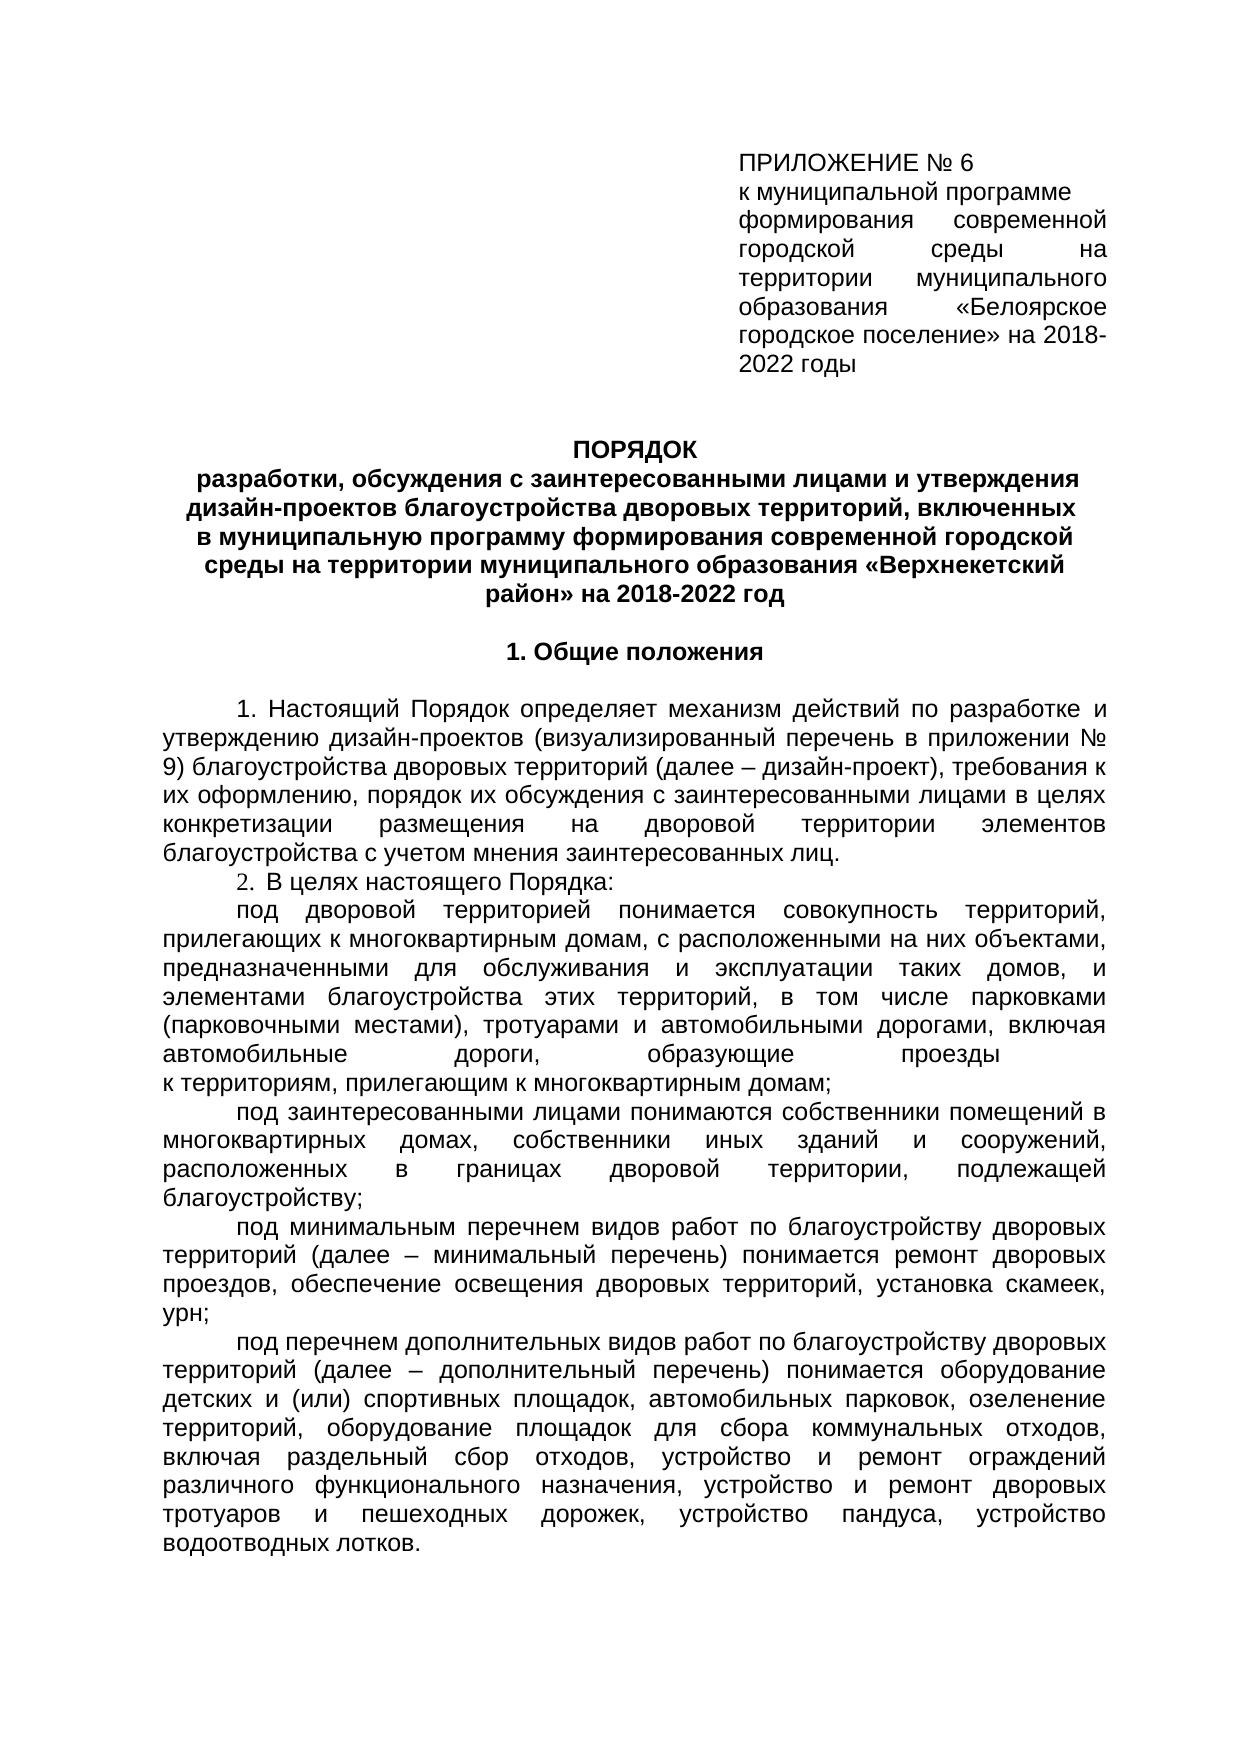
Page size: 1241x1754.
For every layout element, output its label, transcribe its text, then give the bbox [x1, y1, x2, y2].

text под заинтересованными лицами понимаются собственники помещений в многоквартирных домах, собственники иных зданий и сооружений, расположенных в границах дворовой территории, подлежащей благоустройству; [162, 1097, 1107, 1212]
text 1. Общие положения [162, 636, 1107, 665]
text ПОРЯДОК [162, 435, 1107, 464]
text формирования современной городской среды на территории муниципального образования «Белоярское городское поселение» на 2018-2022 годы [738, 205, 1107, 378]
text под минимальным перечнем видов работ по благоустройству дворовых территорий (далее – минимальный перечень) понимается ремонт дворовых проездов, обеспечение освещения дворовых территорий, установка скамеек, урн; [162, 1212, 1107, 1327]
text к муниципальной программе [738, 176, 1107, 205]
text разработки, обсуждения с заинтересованными лицами и утверждения дизайн-проектов благоустройства дворовых территорий, включенных в муниципальную программу формирования современной городской среды на территории муниципального образования «Верхнекетский район» на 2018-2022 год [162, 464, 1107, 608]
text ПРИЛОЖЕНИЕ № 6 [738, 148, 1107, 176]
text под перечнем дополнительных видов работ по благоустройству дворовых территорий (далее – дополнительный перечень) понимается оборудование детских и (или) спортивных площадок, автомобильных парковок, озеленение территорий, оборудование площадок для сбора коммунальных отходов, включая раздельный сбор отходов, устройство и ремонт ограждений различного функционального назначения, устройство и ремонт дворовых тротуаров и пешеходных дорожек, устройство пандуса, устройство водоотводных лотков. [162, 1327, 1107, 1557]
list В целях настоящего Порядка: [162, 866, 1107, 895]
text под дворовой территорией понимается совокупность территорий, прилегающих к многоквартирным домам, с расположенными на них объектами, предназначенными для обслуживания и эксплуатации таких домов, и элементами благоустройства этих территорий, в том числе парковками (парковочными местами), тротуарами и автомобильными дорогами, включая автомобильные дороги, образующие проезды к территориям, прилегающим к многоквартирным домам; [162, 895, 1107, 1097]
text 1. Настоящий Порядок определяет механизм действий по разработке и утверждению дизайн-проектов (визуализированный перечень в приложении № 9) благоустройства дворовых территорий (далее – дизайн-проект), требования к их оформлению, порядок их обсуждения с заинтересованными лицами в целях конкретизации размещения на дворовой территории элементов благоустройства с учетом мнения заинтересованных лиц. [162, 694, 1107, 866]
